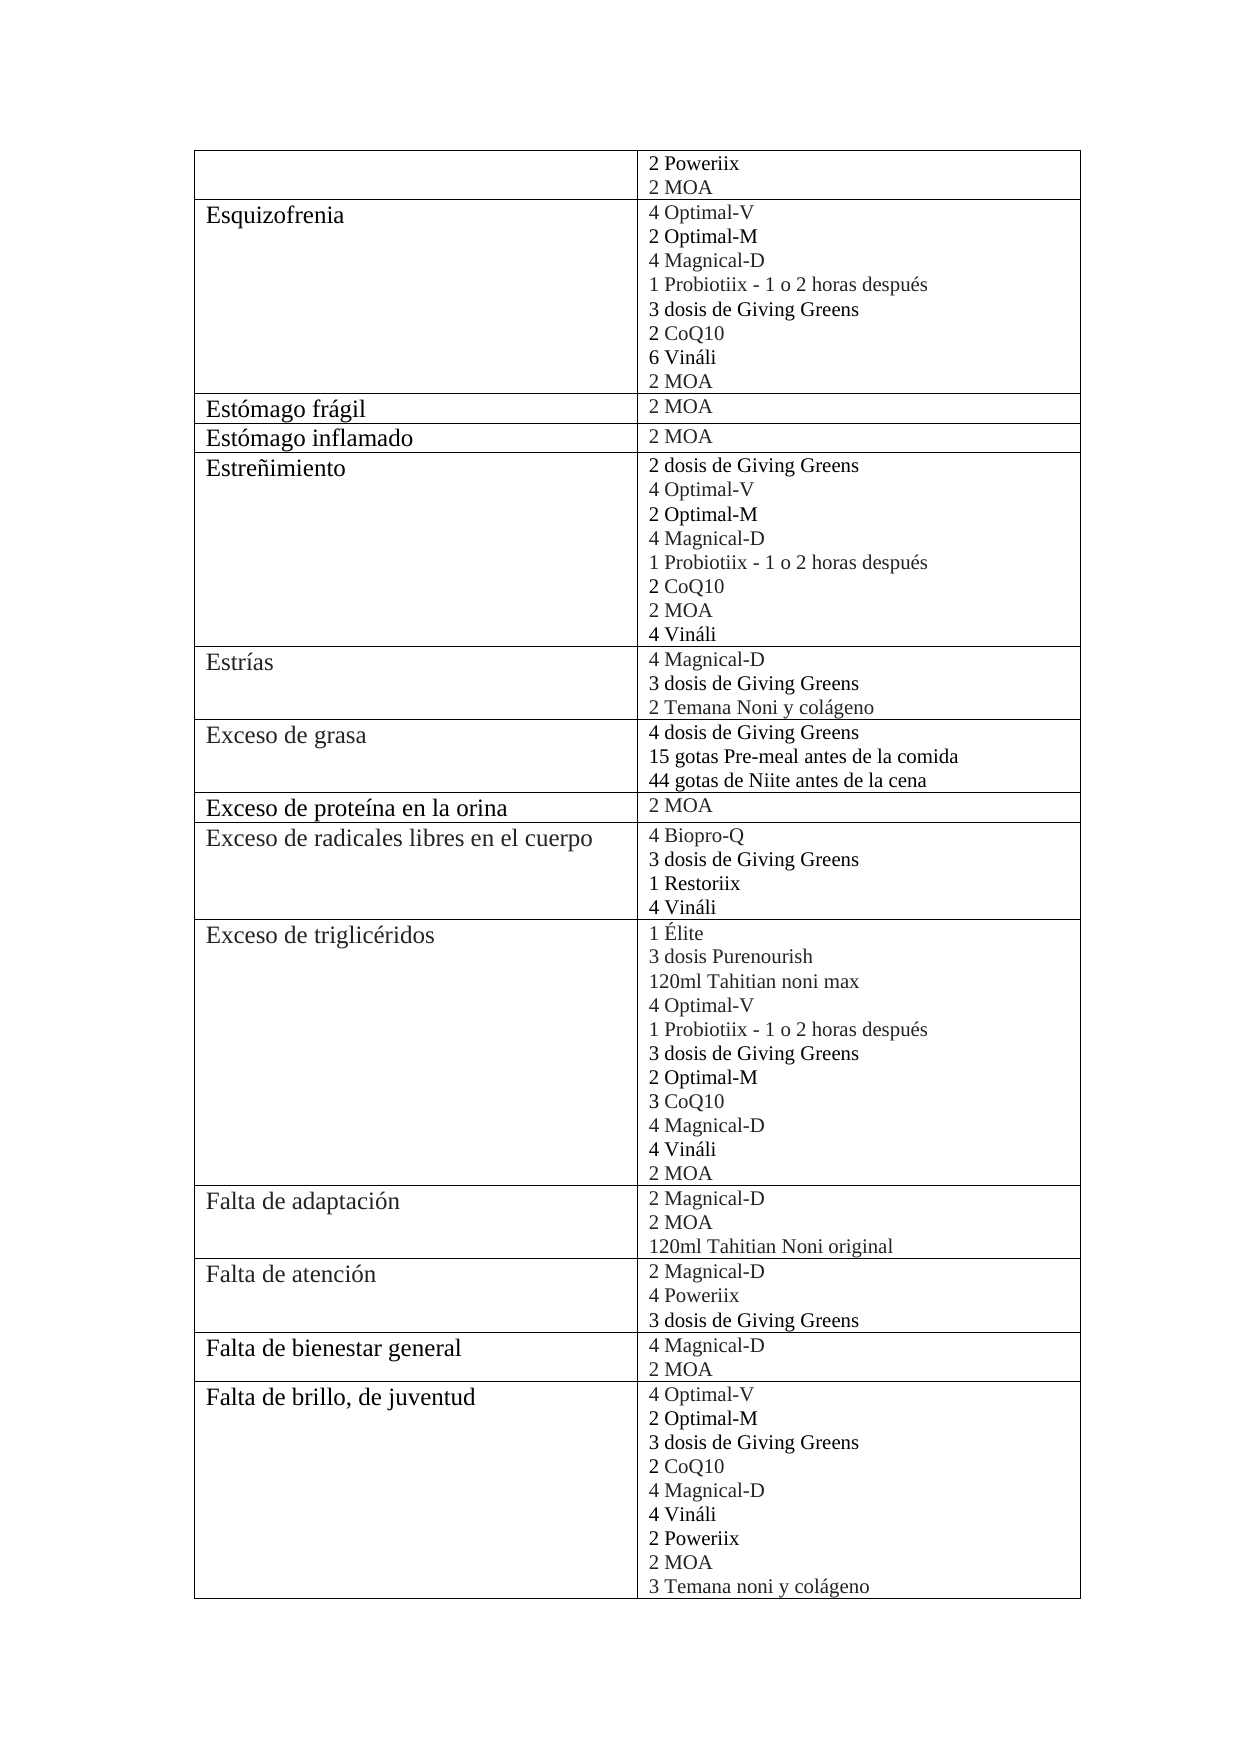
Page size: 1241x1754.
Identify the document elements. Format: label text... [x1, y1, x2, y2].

table_cell Falta de adaptación [195, 1186, 637, 1258]
table_cell 4 Biopro-Q 3 dosis de Giving Greens 1 Restoriix 4 Vináli [638, 823, 1080, 919]
table_cell 4 Optimal-V 2 Optimal-M 4 Magnical-D 1 Probiotiix - 1 o 2 horas después 3 dosis de Giving Greens 2 CoQ10 6 Vináli 2 MOA [638, 200, 1080, 393]
table_cell Exceso de proteína en la orina [195, 793, 637, 822]
table_cell 2 Magnical-D 2 MOA 120ml Tahitian Noni original [713, 1186, 1080, 1258]
table_cell 1 Élite 3 dosis Purenourish 120ml Tahitian noni max 4 Optimal-V 1 Probiotiix - 1 o 2 horas después 3 dosis de Giving Greens 2 Optimal-M 3 CoQ10 4 Magnical-D 4 Vináli 2 MOA [638, 920, 1080, 1185]
table_cell 4 Magnical-D 3 dosis de Giving Greens 2 Temana Noni y colágeno [638, 647, 1080, 719]
table_cell Falta de bienestar general [195, 1333, 637, 1381]
table_cell 4 dosis de Giving Greens 15 gotas Pre-meal antes de la comida 44 gotas de Niite antes de la cena [638, 720, 1080, 792]
table_cell Estómago inflamado [195, 424, 637, 452]
table_cell Exceso de radicales libres en el cuerpo [195, 823, 637, 919]
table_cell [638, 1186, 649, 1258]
table_cell Falta de brillo, de juventud [195, 1382, 637, 1598]
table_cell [195, 151, 637, 199]
table_cell 2 Magnical-D 4 Poweriix 3 dosis de Giving Greens [638, 1259, 1080, 1332]
table_cell Estómago frágil [195, 394, 637, 422]
table_cell Esquizofrenia [195, 200, 637, 393]
table_cell Exceso de grasa [195, 720, 637, 792]
table_cell Estreñimiento [195, 453, 637, 646]
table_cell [638, 151, 1080, 199]
table_cell Exceso de triglicéridos [195, 920, 637, 1185]
table_cell 2 MOA [638, 424, 1080, 452]
table_cell Estrías [195, 647, 637, 719]
table_cell 2 MOA [638, 793, 1080, 822]
table_cell 2 dosis de Giving Greens 4 Optimal-V 2 Optimal-M 4 Magnical-D 1 Probiotiix - 1 o 2 horas después 2 CoQ10 2 MOA 4 Vináli [638, 453, 1080, 646]
table_cell 4 Optimal-V 2 Optimal-M 3 dosis de Giving Greens 2 CoQ10 4 Magnical-D 4 Vináli 2 Poweriix 2 MOA 3 Temana noni y colágeno [638, 1382, 1080, 1598]
table_cell 4 Magnical-D 2 MOA [713, 1333, 1080, 1381]
table_cell 2 MOA [638, 394, 1080, 422]
table_cell Falta de atención [195, 1259, 637, 1332]
